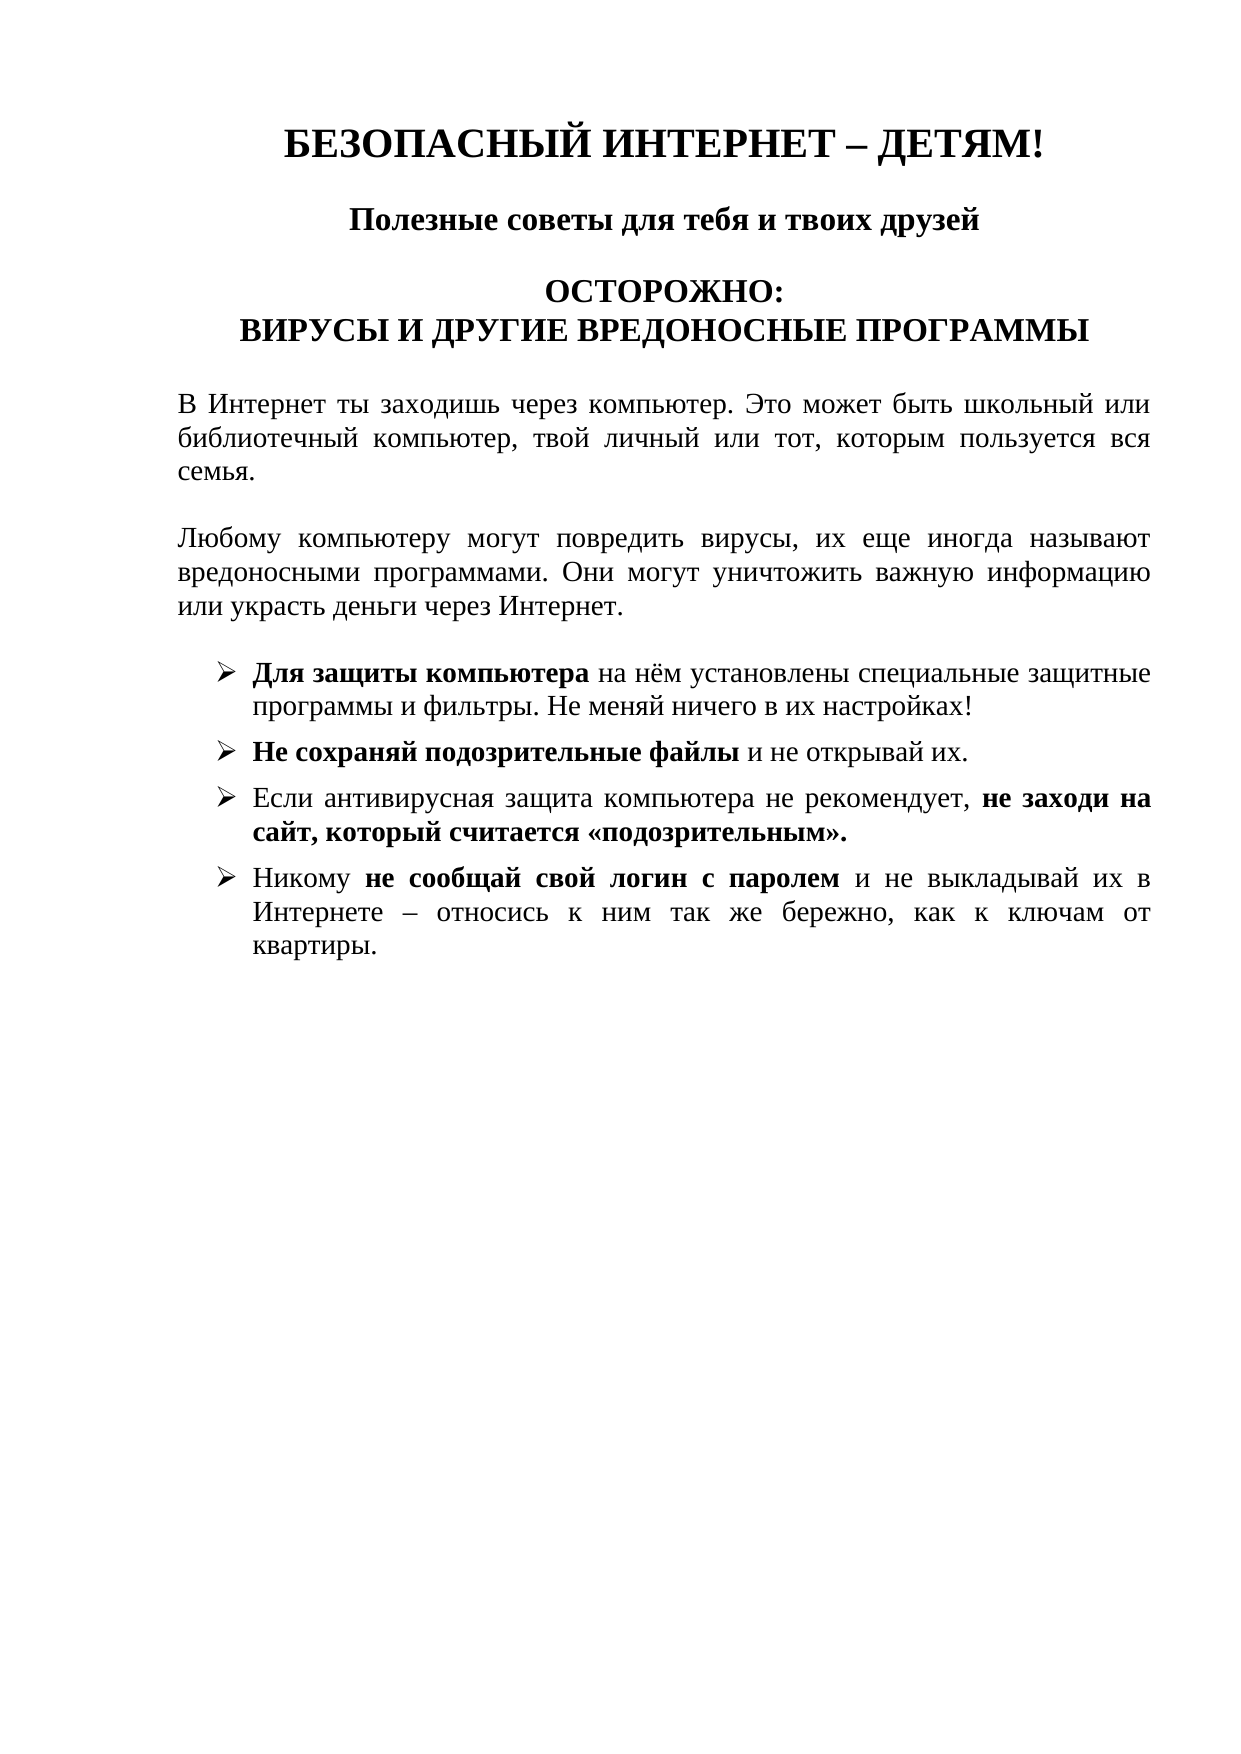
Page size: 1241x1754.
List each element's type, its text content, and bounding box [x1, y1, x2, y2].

text Любому компьютеру могут повредить вирусы, их еще иногда называют вредоносными программами. Они могут уничтожить важную информацию или украсть деньги через Интернет. [177, 521, 1152, 621]
list Не сохраняй подозрительные файлы и не открывай их. [215, 734, 1152, 768]
text БЕЗОПАСНЫЙ ИНТЕРНЕТ – ДЕТЯМ! [177, 118, 1152, 166]
text ВИРУСЫ И ДРУГИЕ ВРЕДОНОСНЫЕ ПРОГРАММЫ [177, 310, 1152, 348]
list Если антивирусная защита компьютера не рекомендует, не заходи на сайт, который считается «подозрительным». [215, 781, 1152, 848]
text В Интернет ты заходишь через компьютер. Это может быть школьный или библиотечный компьютер, твой личный или тот, которым пользуется вся семья. [177, 386, 1152, 487]
list Для защиты компьютера на нём установлены специальные защитные программы и фильтры. Не меняй ничего в их настройках! [215, 655, 1152, 722]
text Полезные советы для тебя и твоих друзей [177, 199, 1152, 238]
text ОСТОРОЖНО: [177, 271, 1152, 310]
list Никому не сообщай свой логин с паролем и не выкладывай их в Интернете – относись к ним так же бережно, как к ключам от квартиры. [215, 860, 1152, 961]
